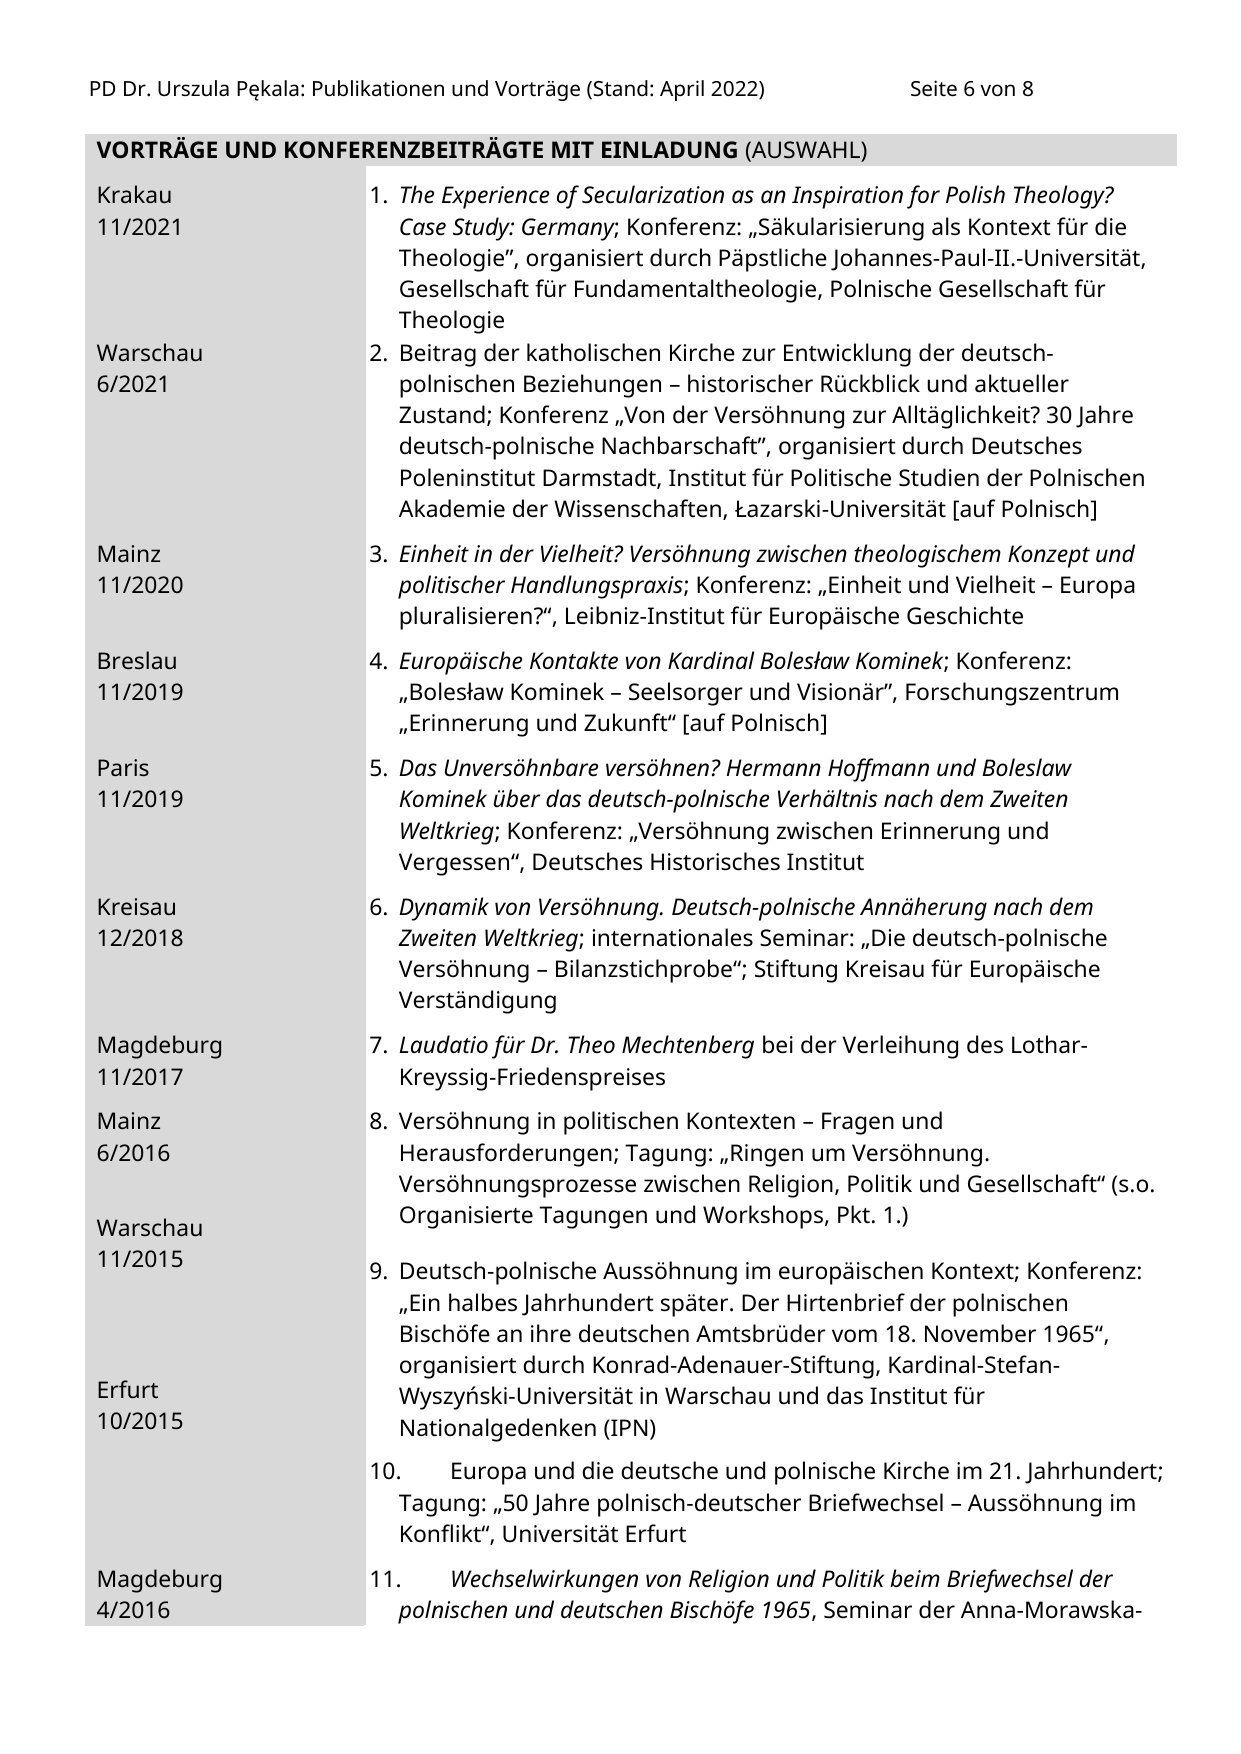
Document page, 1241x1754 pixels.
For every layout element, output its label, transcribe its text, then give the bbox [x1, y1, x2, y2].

table_cell Warschau 6/2021 [86, 337, 364, 524]
table_cell The Experience of Secularization as an Inspiration for Polish Theology? Case Study: Germany; Konferenz: „Säkularisierung als Kontext für die Theologie”, organisiert durch Päpstliche Johannes-Paul-II.-Universität, Gesellschaft für Fundamentaltheologie, Polnische Gesellschaft für Theologie [366, 167, 1177, 336]
table_cell Magdeburg 4/2016 [86, 1563, 364, 1625]
table_cell Laudatio für Dr. Theo Mechtenberg bei der Verleihung des Lothar-Kreyssig-Friedenspreises [366, 1017, 1177, 1104]
table_cell Beitrag der katholischen Kirche zur Entwicklung der deutsch-polnischen Beziehungen – historischer Rückblick und aktueller Zustand; Konferenz „Von der Versöhnung zur Alltäglichkeit? 30 Jahre deutsch-polnische Nachbarschaft”, organisiert durch Deutsches Poleninstitut Darmstadt, Institut für Politische Studien der Polnischen Akademie der Wissenschaften, Łazarski-Universität [auf Polnisch] [366, 337, 1177, 524]
table_cell Mainz 6/2016 Warschau 11/2015 Erfurt 10/2015 [86, 1105, 364, 1562]
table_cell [366, 1563, 1177, 1625]
table_cell Dynamik von Versöhnung. Deutsch-polnische Annäherung nach dem Zweiten Weltkrieg; internationales Seminar: „Die deutsch-polnische Versöhnung – Bilanzstichprobe“; Stiftung Kreisau für Europäische Verständigung [366, 878, 1177, 1016]
table_cell Einheit in der Vielheit? Versöhnung zwischen theologischem Konzept und politischer Handlungspraxis; Konferenz: „Einheit und Vielheit – Europa pluralisieren?“, Leibniz-Institut für Europäische Geschichte [366, 525, 1177, 631]
table_cell Krakau 11/2021 [86, 167, 364, 336]
table_cell Das Unversöhnbare versöhnen? Hermann Hoffmann und Boleslaw Kominek über das deutsch-polnische Verhältnis nach dem Zweiten Weltkrieg; Konferenz: „Versöhnung zwischen Erinnerung und Vergessen“, Deutsches Historisches Institut [366, 740, 1177, 877]
table_cell Versöhnung in politischen Kontexten – Fragen und Herausforderungen; Tagung: „Ringen um Versöhnung. Versöhnungsprozesse zwischen Religion, Politik und Gesellschaft“ (s.o. Organisierte Tagungen und Workshops, Pkt. 1.) Deutsch-polnische Aussöhnung im europäischen Kontext; Konferenz: „Ein halbes Jahrhundert später. Der Hirtenbrief der polnischen Bischöfe an ihre deutschen Amtsbrüder vom 18. November 1965“, organisiert durch Konrad-Adenauer-Stiftung, Kardinal-Stefan-Wyszyński-Universität in Warschau und das Institut für Nationalgedenken (IPN) Europa und die deutsche und polnische Kirche im 21. Jahrhundert; Tagung: „50 Jahre polnisch-deutscher Briefwechsel – Aussöhnung im Konflikt“, Universität Erfurt [366, 1105, 1177, 1562]
table_cell Magdeburg 11/2017 [86, 1017, 364, 1104]
table_cell Paris 11/2019 [86, 740, 364, 877]
table_cell VORTRÄGE UND KONFERENZBEITRÄGTE MIT EINLADUNG (AUSWAHL) [86, 135, 1177, 166]
table_cell Kreisau 12/2018 [86, 878, 364, 1016]
table_cell Breslau 11/2019 [86, 633, 364, 739]
table_cell Mainz 11/2020 [86, 525, 364, 631]
table_cell Europäische Kontakte von Kardinal Bolesław Kominek; Konferenz: „Bolesław Kominek – Seelsorger und Visionär”, Forschungszentrum „Erinnerung und Zukunft“ [auf Polnisch] [366, 633, 1177, 739]
